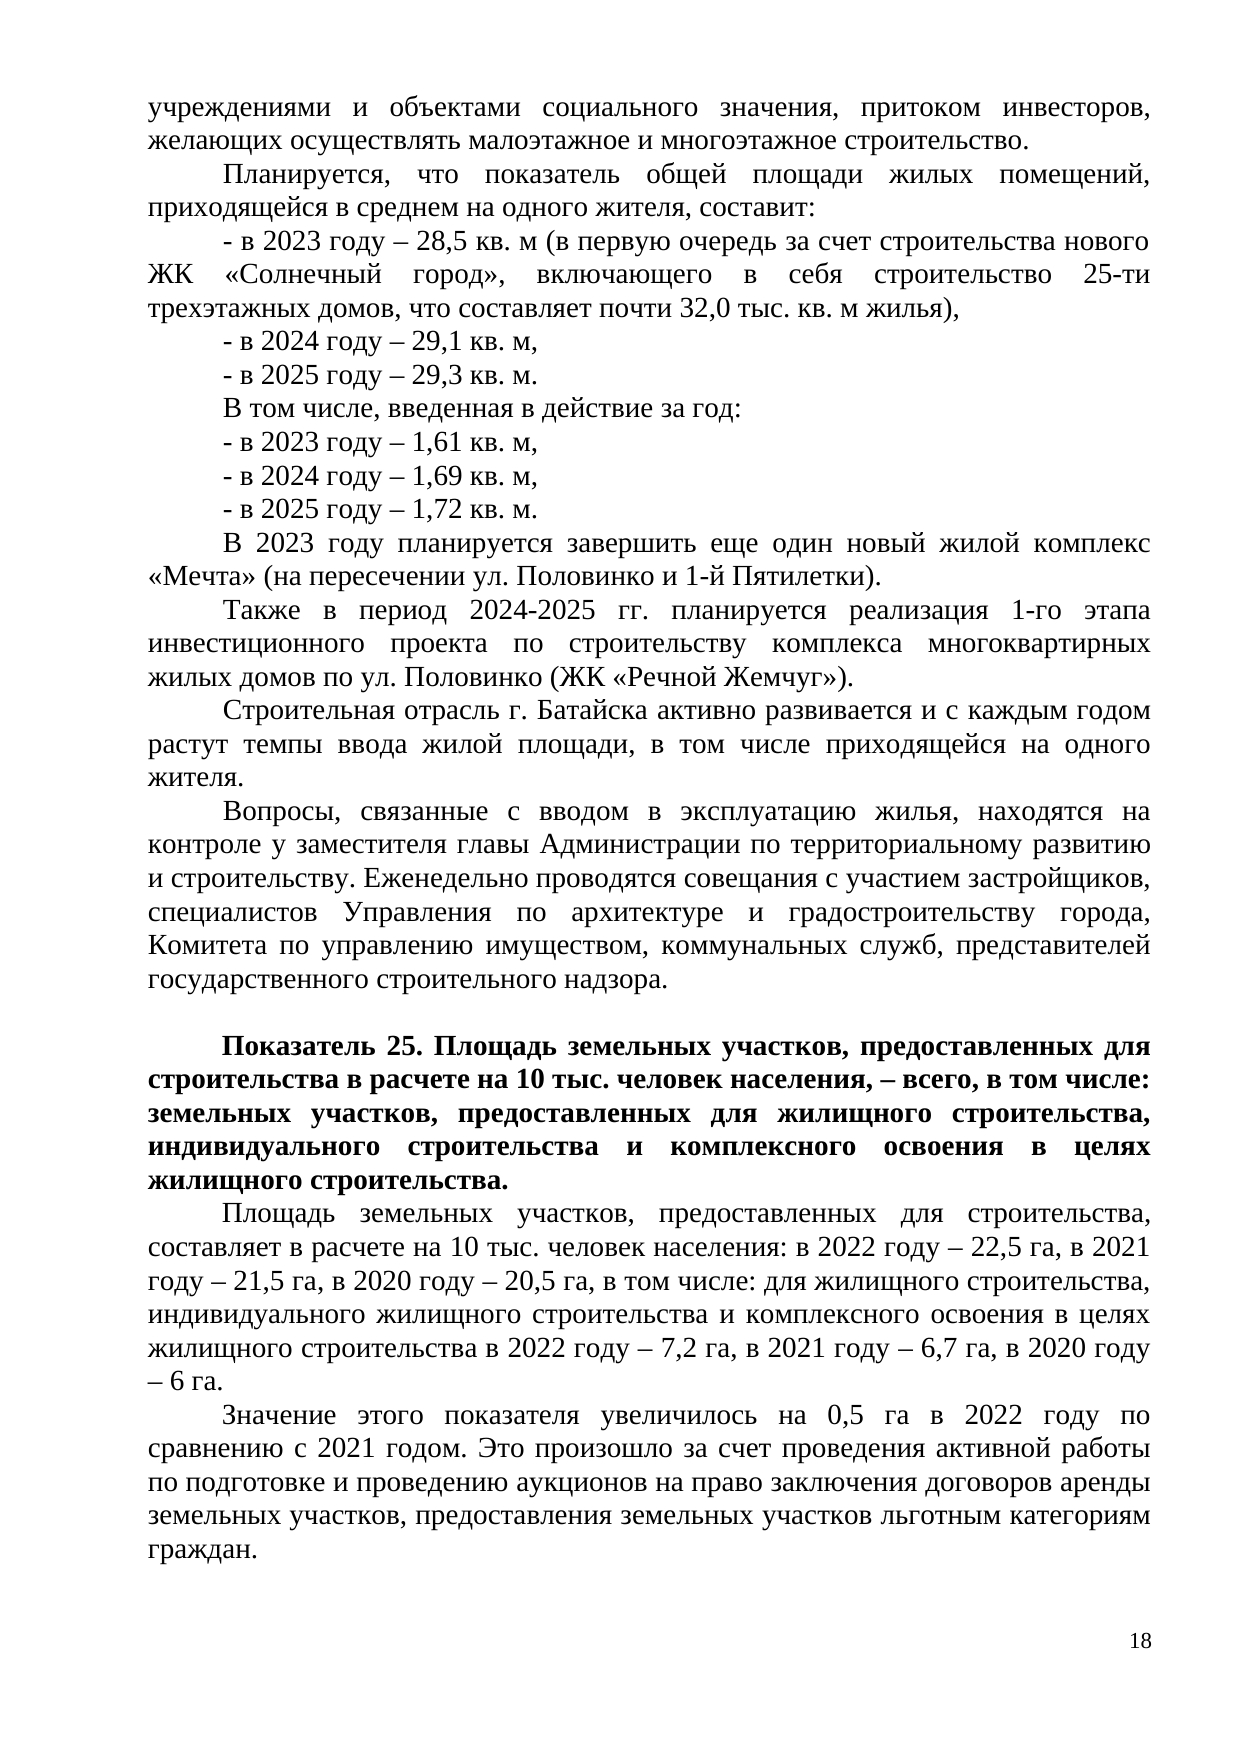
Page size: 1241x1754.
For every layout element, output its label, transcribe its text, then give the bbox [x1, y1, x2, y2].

text - в 2025 году – 29,3 кв. м. [148, 357, 1152, 391]
text Значение этого показателя увеличилось на 0,5 га в 2022 году по сравнению с 2021 годом. Это произошло за счет проведения активной работы по подготовке и проведению аукционов на право заключения договоров аренды земельных участков, предоставления земельных участков льготным категориям граждан. [148, 1397, 1152, 1564]
text Площадь земельных участков, предоставленных для строительства, составляет в расчете на 10 тыс. человек населения: в 2022 году – 22,5 га, в 2021 году – 21,5 га, в 2020 году – 20,5 га, в том числе: для жилищного строительства, индивидуального жилищного строительства и комплексного освоения в целях жилищного строительства в 2022 году – 7,2 га, в 2021 году – 6,7 га, в 2020 году – 6 га. [148, 1196, 1152, 1397]
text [148, 89, 1152, 156]
text - в 2023 году – 1,61 кв. м, [148, 424, 1152, 458]
text Также в период 2024-2025 гг. планируется реализация 1-го этапа инвестиционного проекта по строительству комплекса многоквартирных жилых домов по ул. Половинко (ЖК «Речной Жемчуг»). [148, 592, 1152, 692]
text Планируется, что показатель общей площади жилых помещений, приходящейся в среднем на одного жителя, составит: [148, 156, 1152, 223]
text Строительная отрасль г. Батайска активно развивается и с каждым годом растут темпы ввода жилой площади, в том числе приходящейся на одного жителя. [148, 692, 1152, 793]
text В 2023 году планируется завершить еще один новый жилой комплекс «Мечта» (на пересечении ул. Половинко и 1-й Пятилетки). [148, 525, 1152, 592]
text - в 2023 году – 28,5 кв. м (в первую очередь за счет строительства нового ЖК «Солнечный город», включающего в себя строительство 25-ти трехэтажных домов, что составляет почти 32,0 тыс. кв. м жилья), [148, 223, 1152, 323]
text Показатель 25. Площадь земельных участков, предоставленных для строительства в расчете на 10 тыс. человек населения, – всего, в том числе: земельных участков, предоставленных для жилищного строительства, индивидуального строительства и комплексного освоения в целях жилищного строительства. [148, 1028, 1152, 1196]
text - в 2025 году – 1,72 кв. м. [148, 491, 1152, 525]
text В том числе, введенная в действие за год: [148, 391, 1152, 424]
text - в 2024 году – 29,1 кв. м, [148, 323, 1152, 357]
text Вопросы, связанные с вводом в эксплуатацию жилья, находятся на контроле у заместителя главы Администрации по территориальному развитию и строительству. Еженедельно проводятся совещания с участием застройщиков, специалистов Управления по архитектуре и градостроительству города, Комитета по управлению имуществом, коммунальных служб, представителей государственного строительного надзора. [148, 793, 1152, 994]
text - в 2024 году – 1,69 кв. м, [148, 458, 1152, 491]
